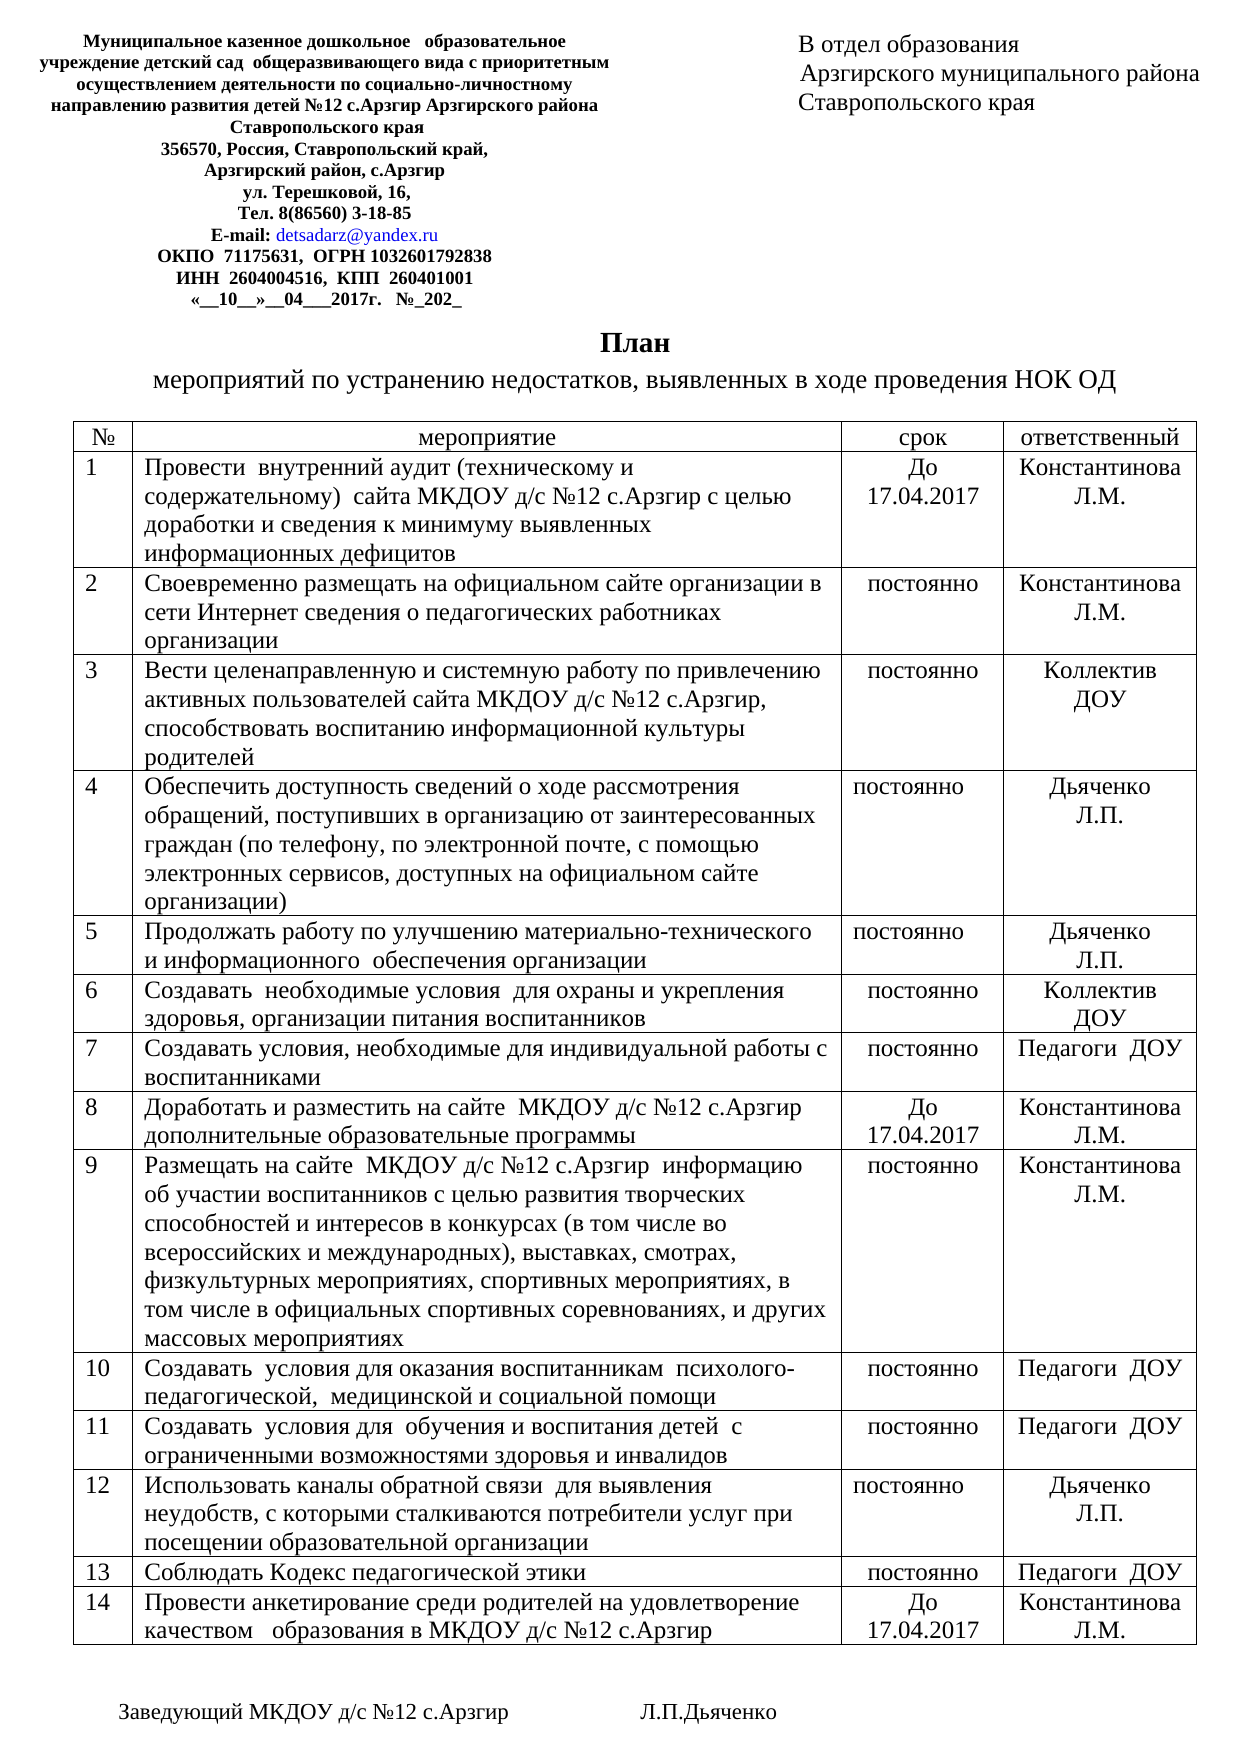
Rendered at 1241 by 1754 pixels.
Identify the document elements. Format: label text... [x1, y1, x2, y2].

table_cell 7 [74, 1033, 132, 1091]
table_cell Педагоги ДОУ [1004, 1033, 1196, 1091]
table_cell Дьяченко Л.П. [1004, 771, 1196, 915]
table_cell Коллектив ДОУ [1004, 655, 1196, 770]
table_cell Создавать условия, необходимые для индивидуальной работы с воспитанниками [133, 1033, 841, 1091]
table_cell 8 [74, 1092, 132, 1149]
table_cell 5 [74, 916, 132, 974]
table_cell 4 [74, 771, 132, 915]
table_cell Константинова Л.М. [1004, 1150, 1196, 1352]
table_cell Провести внутренний аудит (техническому и содержательному) сайта МКДОУ д/с №12 с.Арзгир с целью доработки и сведения к минимуму выявленных информационных дефицитов [133, 452, 841, 567]
table_cell 14 [74, 1587, 132, 1644]
table_header № [74, 422, 132, 451]
table_cell постоянно [842, 1033, 1003, 1091]
table_cell 6 [74, 975, 132, 1032]
table_cell До 17.04.2017 [842, 1587, 1003, 1644]
table_cell Продолжать работу по улучшению материально-технического и информационного обеспечения организации [133, 916, 841, 974]
table_cell Создавать необходимые условия для охраны и укрепления здоровья, организации питания воспитанников [133, 975, 841, 1032]
table_cell Коллектив ДОУ [1004, 975, 1196, 1032]
table_cell постоянно [842, 1411, 1003, 1469]
table_cell Соблюдать Кодекс педагогической этики [133, 1557, 841, 1586]
table_header Муниципальное казенное дошкольное образовательное учреждение детский сад общеразвивающего вида с приоритетным осуществлением деятельности по социально-личностному направлению развития детей №12 с.Арзгир Арзгирского района Ставропольского края 356570, Россия, Ставропольский край, Арзгирский район, с.Арзгир ул. Терешковой, 16, Тел. 8(86560) 3-18-85 E-mail: detsadarz@yandex.ru ОКПО 71175631, ОГРН 1032601792838 ИНН 2604004516, КПП 260401001 «__10__»__04___2017г. №_202_ [25, 30, 624, 325]
table_cell постоянно [842, 655, 1003, 770]
table_cell Константинова Л.М. [1004, 1587, 1196, 1644]
table_cell Провести анкетирование среди родителей на удовлетворение качеством образования в МКДОУ д/с №12 с.Арзгир [133, 1587, 841, 1644]
table_cell Обеспечить доступность сведений о ходе рассмотрения обращений, поступивших в организацию от заинтересованных граждан (по телефону, по электронной почте, с помощью электронных сервисов, доступных на официальном сайте организации) [133, 771, 841, 915]
table_header срок [842, 422, 1003, 451]
table_cell постоянно [842, 771, 1003, 915]
table_cell Создавать условия для обучения и воспитания детей с ограниченными возможностями здоровья и инвалидов [133, 1411, 841, 1469]
table_cell 10 [74, 1353, 132, 1410]
table_cell постоянно [842, 916, 1003, 974]
table_cell Педагоги ДОУ [1004, 1353, 1196, 1410]
text Заведующий МКДОУ д/с №12 с.Арзгир Л.П.Дьяченко [118, 1698, 1152, 1724]
table_cell Доработать и разместить на сайте МКДОУ д/с №12 с.Арзгир дополнительные образовательные программы [133, 1092, 841, 1149]
table_cell 11 [74, 1411, 132, 1469]
table_cell постоянно [842, 1470, 1003, 1556]
table_cell 2 [74, 568, 132, 654]
table_cell До 17.04.2017 [842, 452, 1003, 567]
table_cell Константинова Л.М. [1004, 1092, 1196, 1149]
table_cell 9 [74, 1150, 132, 1352]
table_cell 1 [74, 452, 132, 567]
table_cell Дьяченко Л.П. [1004, 1470, 1196, 1556]
table_cell Создавать условия для оказания воспитанникам психолого-педагогической, медицинской и социальной помощи [133, 1353, 841, 1410]
table_cell Вести целенаправленную и системную работу по привлечению активных пользователей сайта МКДОУ д/с №12 с.Арзгир, способствовать воспитанию информационной культуры родителей [133, 655, 841, 770]
table_cell Использовать каналы обратной связи для выявления неудобств, с которыми сталкиваются потребители услуг при посещении образовательной организации [133, 1470, 841, 1556]
table_cell Размещать на сайте МКДОУ д/с №12 с.Арзгир информацию об участии воспитанников с целью развития творческих способностей и интересов в конкурсах (в том числе во всероссийских и международных), выставках, смотрах, физкультурных мероприятиях, спортивных мероприятиях, в том числе в официальных спортивных соревнованиях, и других массовых мероприятиях [133, 1150, 841, 1352]
text План [118, 325, 1152, 358]
table_cell Константинова Л.М. [1004, 452, 1196, 567]
table_header В отдел образования Арзгирского муниципального района Ставропольского края [624, 30, 1225, 325]
table_header ответственный [1004, 422, 1196, 451]
table_cell Своевременно размещать на официальном сайте организации в сети Интернет сведения о педагогических работниках организации [133, 568, 841, 654]
table_cell 3 [74, 655, 132, 770]
text мероприятий по устранению недостатков, выявленных в ходе проведения НОК ОД [118, 363, 1152, 394]
table_cell постоянно [842, 1353, 1003, 1410]
table_cell постоянно [842, 568, 1003, 654]
table_cell постоянно [842, 1557, 1003, 1586]
table_header мероприятие [133, 422, 841, 451]
table_cell До 17.04.2017 [842, 1092, 1003, 1149]
table_cell постоянно [842, 1150, 1003, 1352]
table_cell Дьяченко Л.П. [1004, 916, 1196, 974]
table_cell 12 [74, 1470, 132, 1556]
table_cell Константинова Л.М. [1004, 568, 1196, 654]
table_cell 13 [74, 1557, 132, 1586]
table_cell Педагоги ДОУ [1004, 1411, 1196, 1469]
table_cell постоянно [842, 975, 1003, 1032]
table_cell Педагоги ДОУ [1004, 1557, 1196, 1586]
